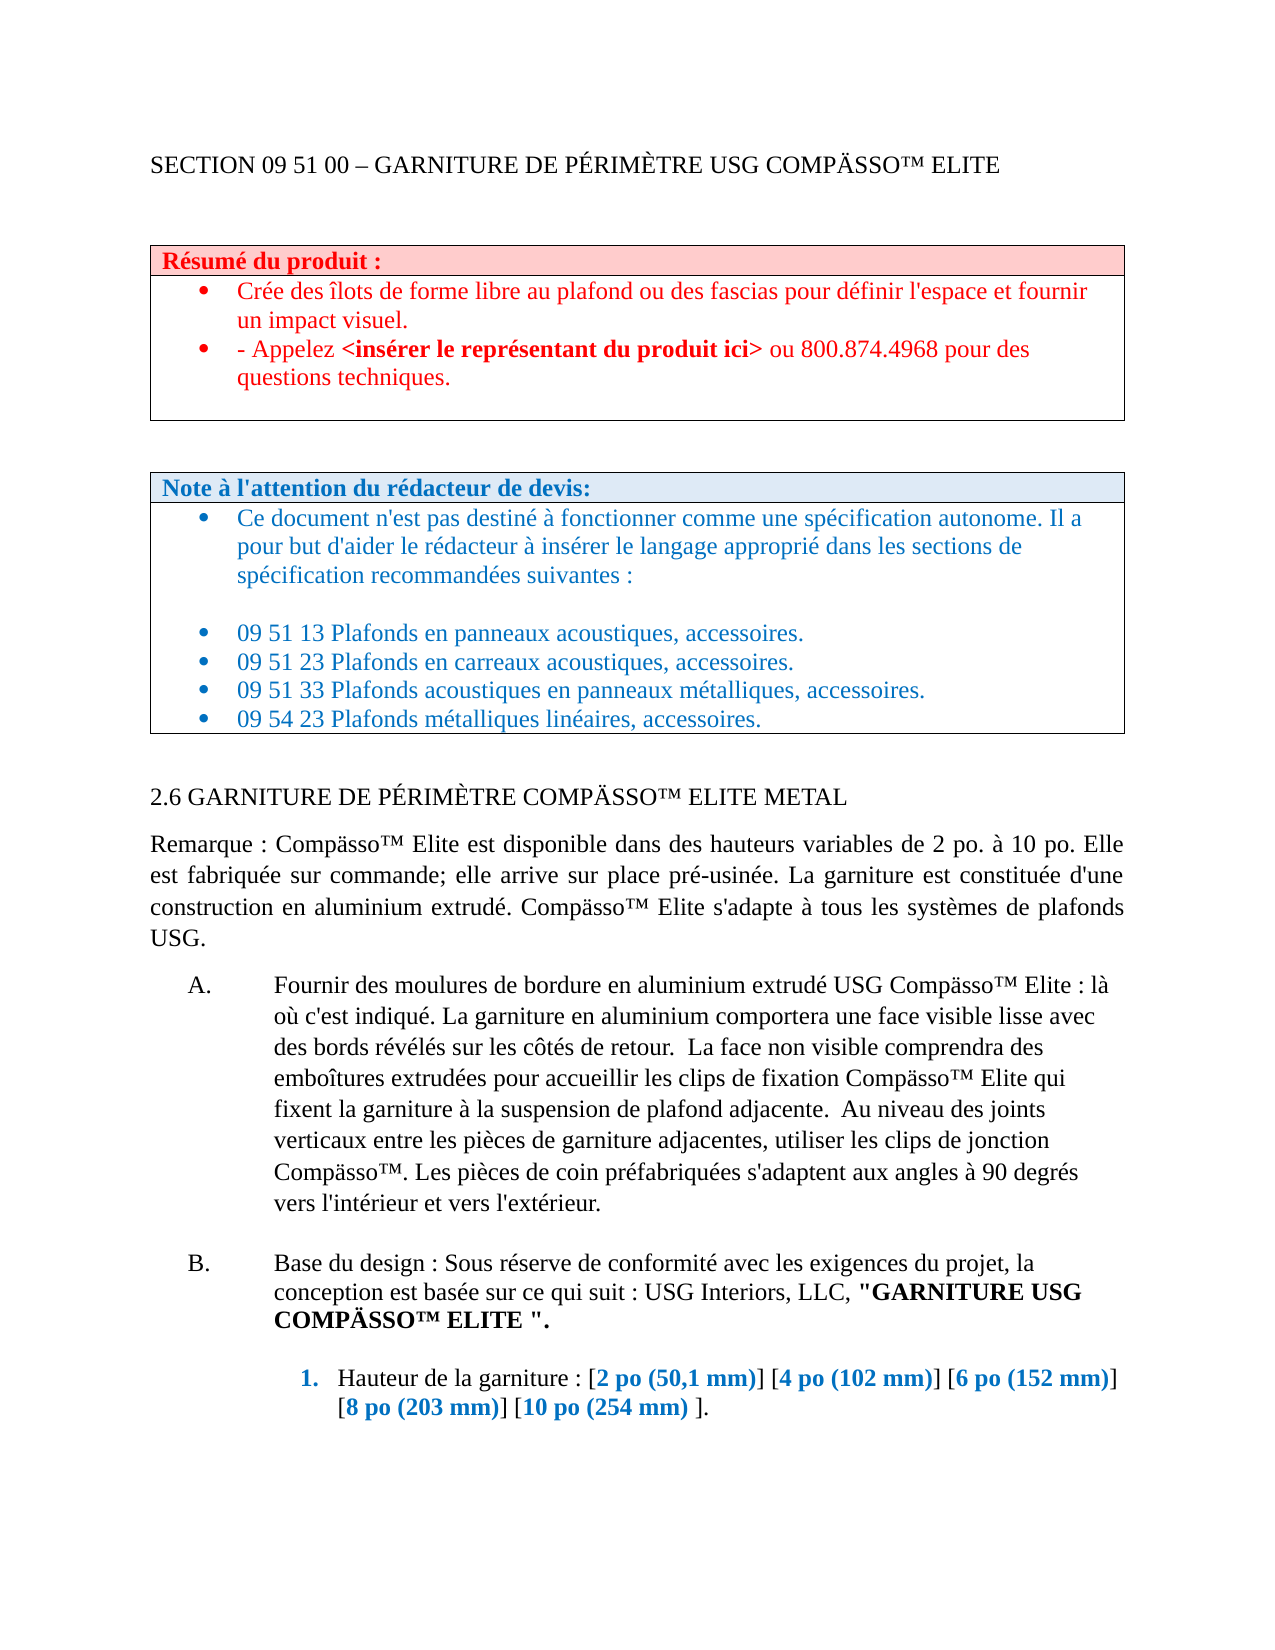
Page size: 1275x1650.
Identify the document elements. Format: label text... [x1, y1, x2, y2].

list Hauteur de la garniture : [2 po (50,1 mm)] [4 po (102 mm)] [6 po (152 mm)] [8 po (203 mm)] [10 po (254 mm) ]. [300, 1363, 1125, 1421]
list Fournir des moulures de bordure en aluminium extrudé USG Compässo™ Elite : là où c'est indiqué. La garniture en aluminium comportera une face visible lisse avec des bords révélés sur les côtés de retour. La face non visible comprendra des emboîtures extrudées pour accueillir les clips de fixation Compässo™ Elite qui fixent la garniture à la suspension de plafond adjacente. Au niveau des joints verticaux entre les pièces de garniture adjacentes, utiliser les clips de jonction Compässo™. Les pièces de coin préfabriquées s'adaptent aux angles à 90 degrés vers l'intérieur et vers l'extérieur. [187, 970, 1125, 1216]
table_header Résumé du produit : [151, 246, 1124, 275]
text Remarque : Compässo™ Elite est disponible dans des hauteurs variables de 2 po. à 10 po. Elle est fabriquée sur commande; elle arrive sur place pré-usinée. La garniture est constituée d'une construction en aluminium extrudé. Compässo™ Elite s'adapte à tous les systèmes de plafonds USG. [150, 829, 1125, 951]
table_cell Crée des îlots de forme libre au plafond ou des fascias pour définir l'espace et fournir un impact visuel. - Appelez <insérer le représentant du produit ici> ou 800.874.4968 pour des questions techniques. [151, 276, 1124, 420]
table_cell Ce document n'est pas destiné à fonctionner comme une spécification autonome. Il a pour but d'aider le rédacteur à insérer le langage approprié dans les sections de spécification recommandées suivantes : 09 51 13 Plafonds en panneaux acoustiques, accessoires. 09 51 23 Plafonds en carreaux acoustiques, accessoires. 09 51 33 Plafonds acoustiques en panneaux métalliques, accessoires. 09 54 23 Plafonds métalliques linéaires, accessoires. [151, 503, 1124, 733]
table_header Note à l'attention du rédacteur de devis: [151, 473, 1124, 502]
list Base du design : Sous réserve de conformité avec les exigences du projet, la conception est basée sur ce qui suit : USG Interiors, LLC, "GARNITURE USG COMPÄSSO™ ELITE ". [187, 1248, 1125, 1334]
text SECTION 09 51 00 – GARNITURE DE PÉRIMÈTRE USG COMPÄSSO™ ELITE [150, 150, 1125, 179]
text 2.6 GARNITURE DE PÉRIMÈTRE COMPÄSSO™ ELITE METAL [150, 782, 1125, 811]
